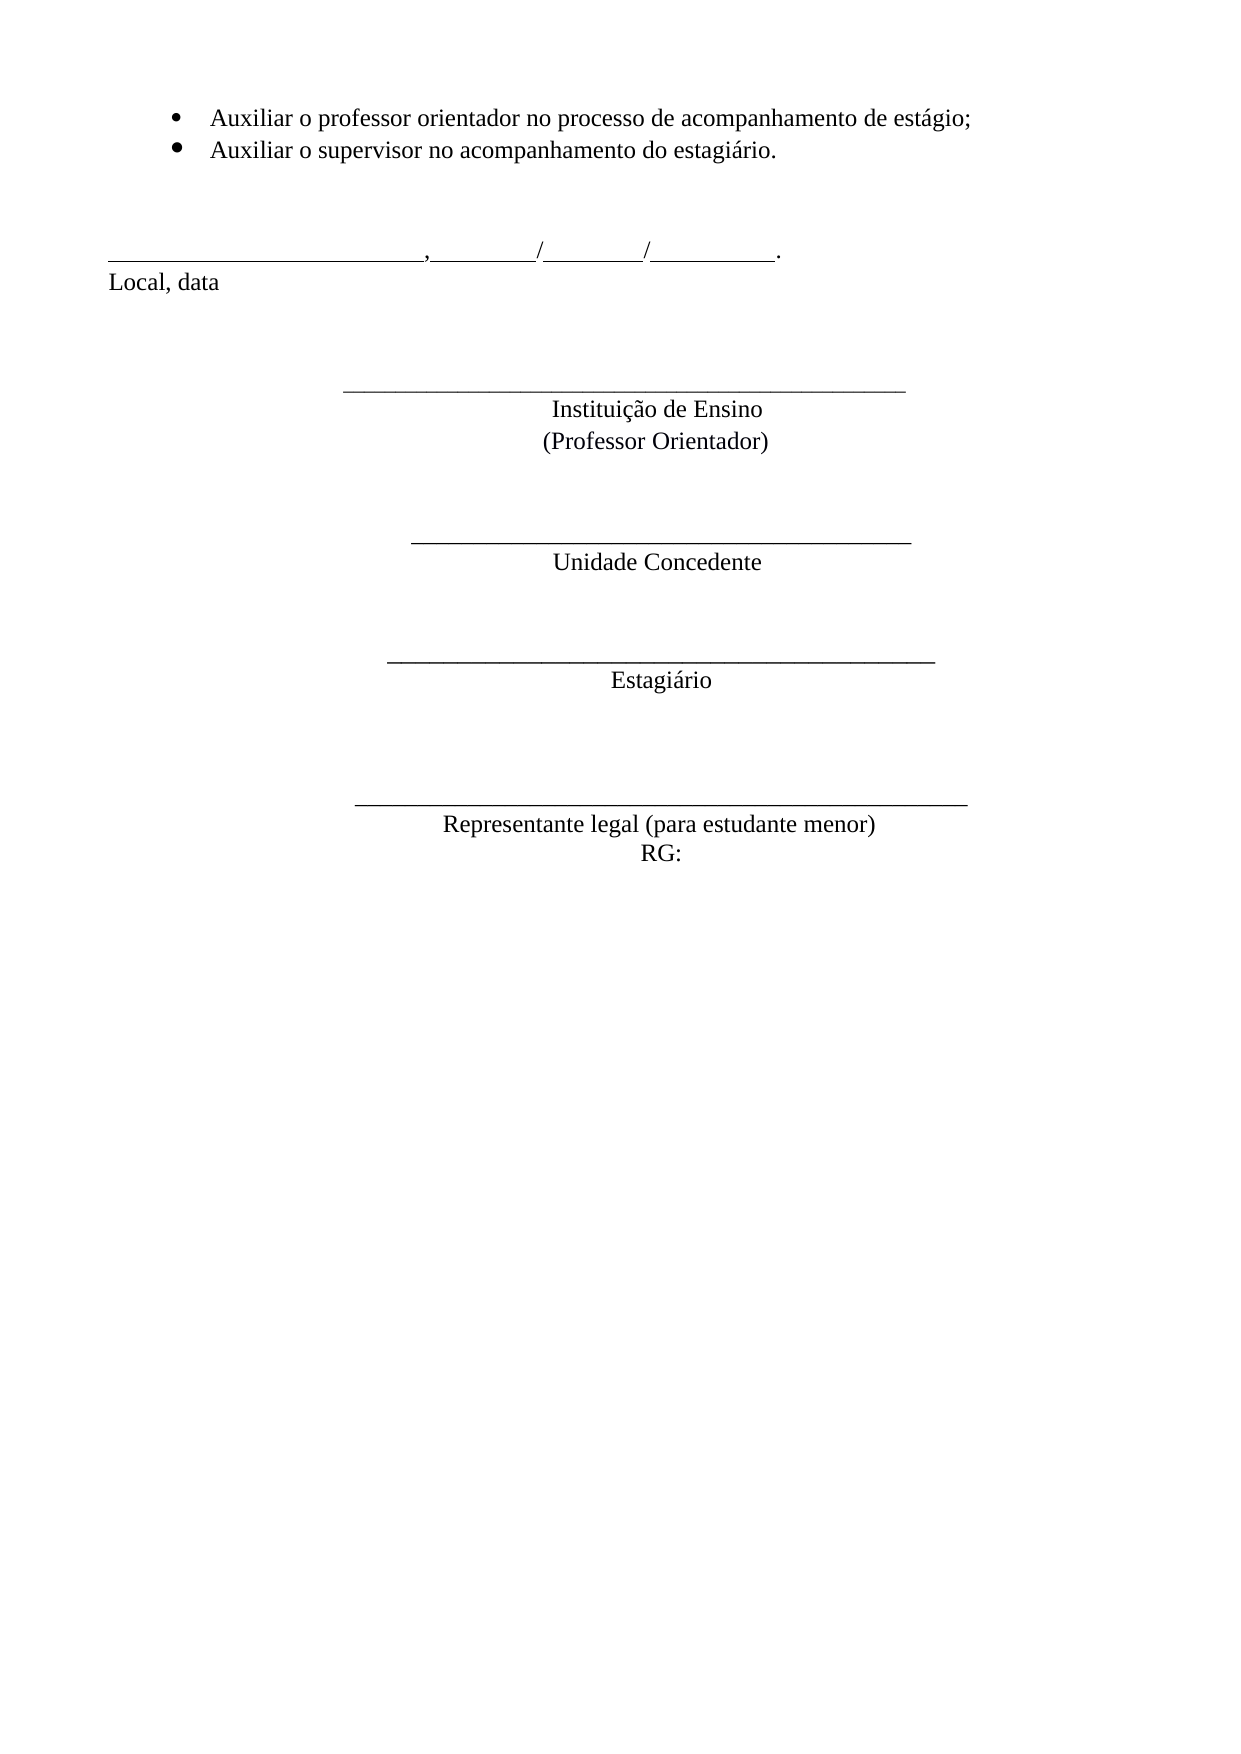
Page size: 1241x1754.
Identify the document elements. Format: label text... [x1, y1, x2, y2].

text , / / . Local, data [108, 236, 842, 296]
text ________________________________________ [182, 519, 1140, 547]
text ______________________________________________________ [108, 371, 1140, 395]
text _______________________________________ [182, 633, 1140, 666]
list Auxiliar o supervisor no acompanhamento do estagiário. [172, 135, 1140, 165]
text RG: [182, 838, 1140, 867]
text (Professor Orientador) [193, 426, 1140, 455]
text Representante legal (para estudante menor) [182, 810, 1140, 838]
text Unidade Concedente [174, 547, 1140, 576]
text _________________________________________________ [182, 781, 1140, 810]
text Estagiário [182, 666, 1140, 695]
text Instituição de Ensino [174, 395, 1140, 423]
list Auxiliar o professor orientador no processo de acompanhamento de estágio; [172, 103, 1140, 132]
